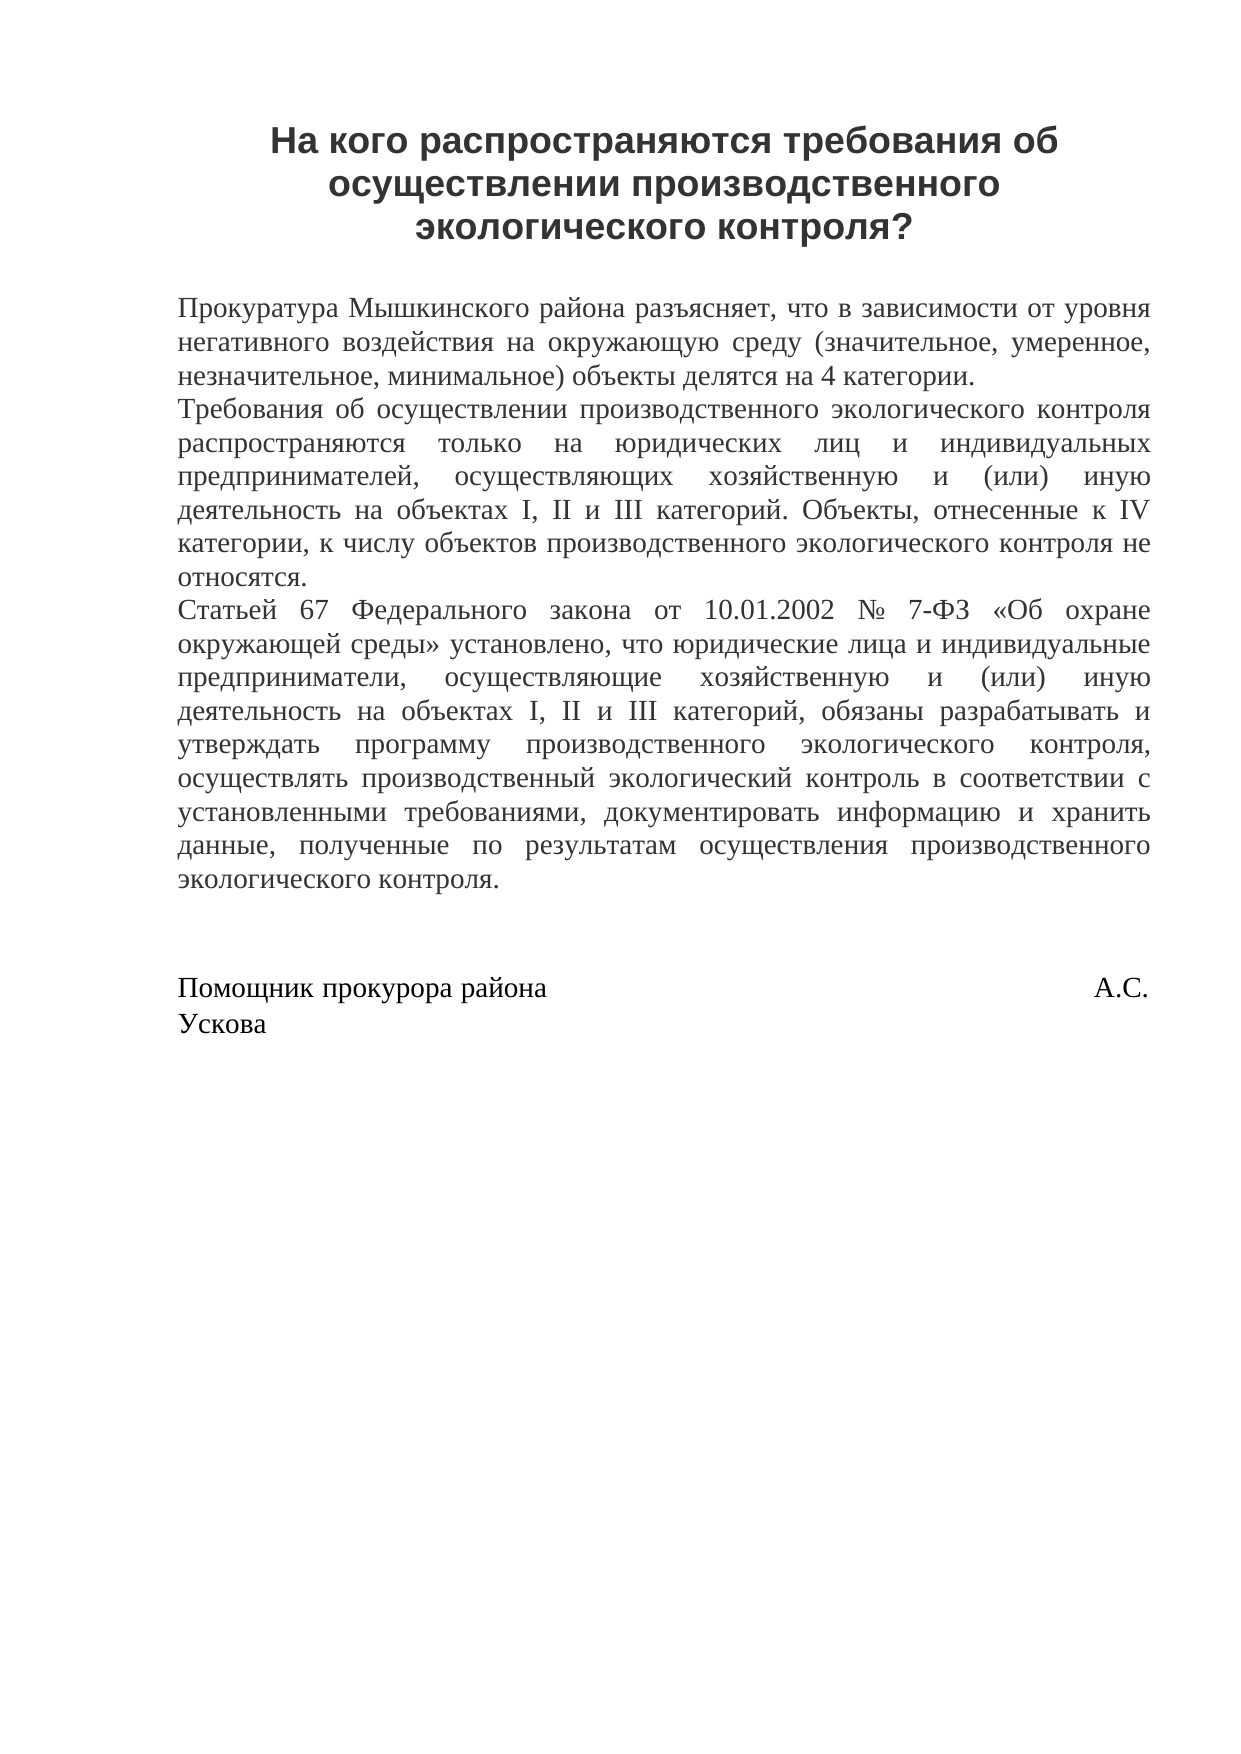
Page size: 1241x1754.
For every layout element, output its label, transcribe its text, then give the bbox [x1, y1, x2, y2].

text На кого распространяются требования об осуществлении производственного экологического контроля? [177, 118, 415, 247]
text Помощник прокурора района А.С. Ускова [177, 970, 1152, 1040]
text Прокуратура Мышкинского района разъясняет, что в зависимости от уровня негативного воздействия на окружающую среду (значительное, умеренное, незначительное, минимальное) объекты делятся на 4 категории. [177, 291, 1152, 391]
text Статьей 67 Федерального закона от 10.01.2002 № 7-ФЗ «Об охране окружающей среды» установлено, что юридические лица и индивидуальные предприниматели, осуществляющие хозяйственную и (или) иную деятельность на объектах I, II и III категорий, обязаны разрабатывать и утверждать программу производственного экологического контроля, осуществлять производственный экологический контроль в соответствии с установленными требованиями, документировать информацию и хранить данные, полученные по результатам осуществления производственного экологического контроля. [177, 592, 1152, 894]
text Требования об осуществлении производственного экологического контроля распространяются только на юридических лиц и индивидуальных предпринимателей, осуществляющих хозяйственную и (или) иную деятельность на объектах I, II и III категорий. Объекты, отнесенные к IV категории, к числу объектов производственного экологического контроля не относятся. [177, 391, 1152, 592]
text На кого распространяются требования об осуществлении производственного экологического контроля? [914, 118, 1152, 247]
